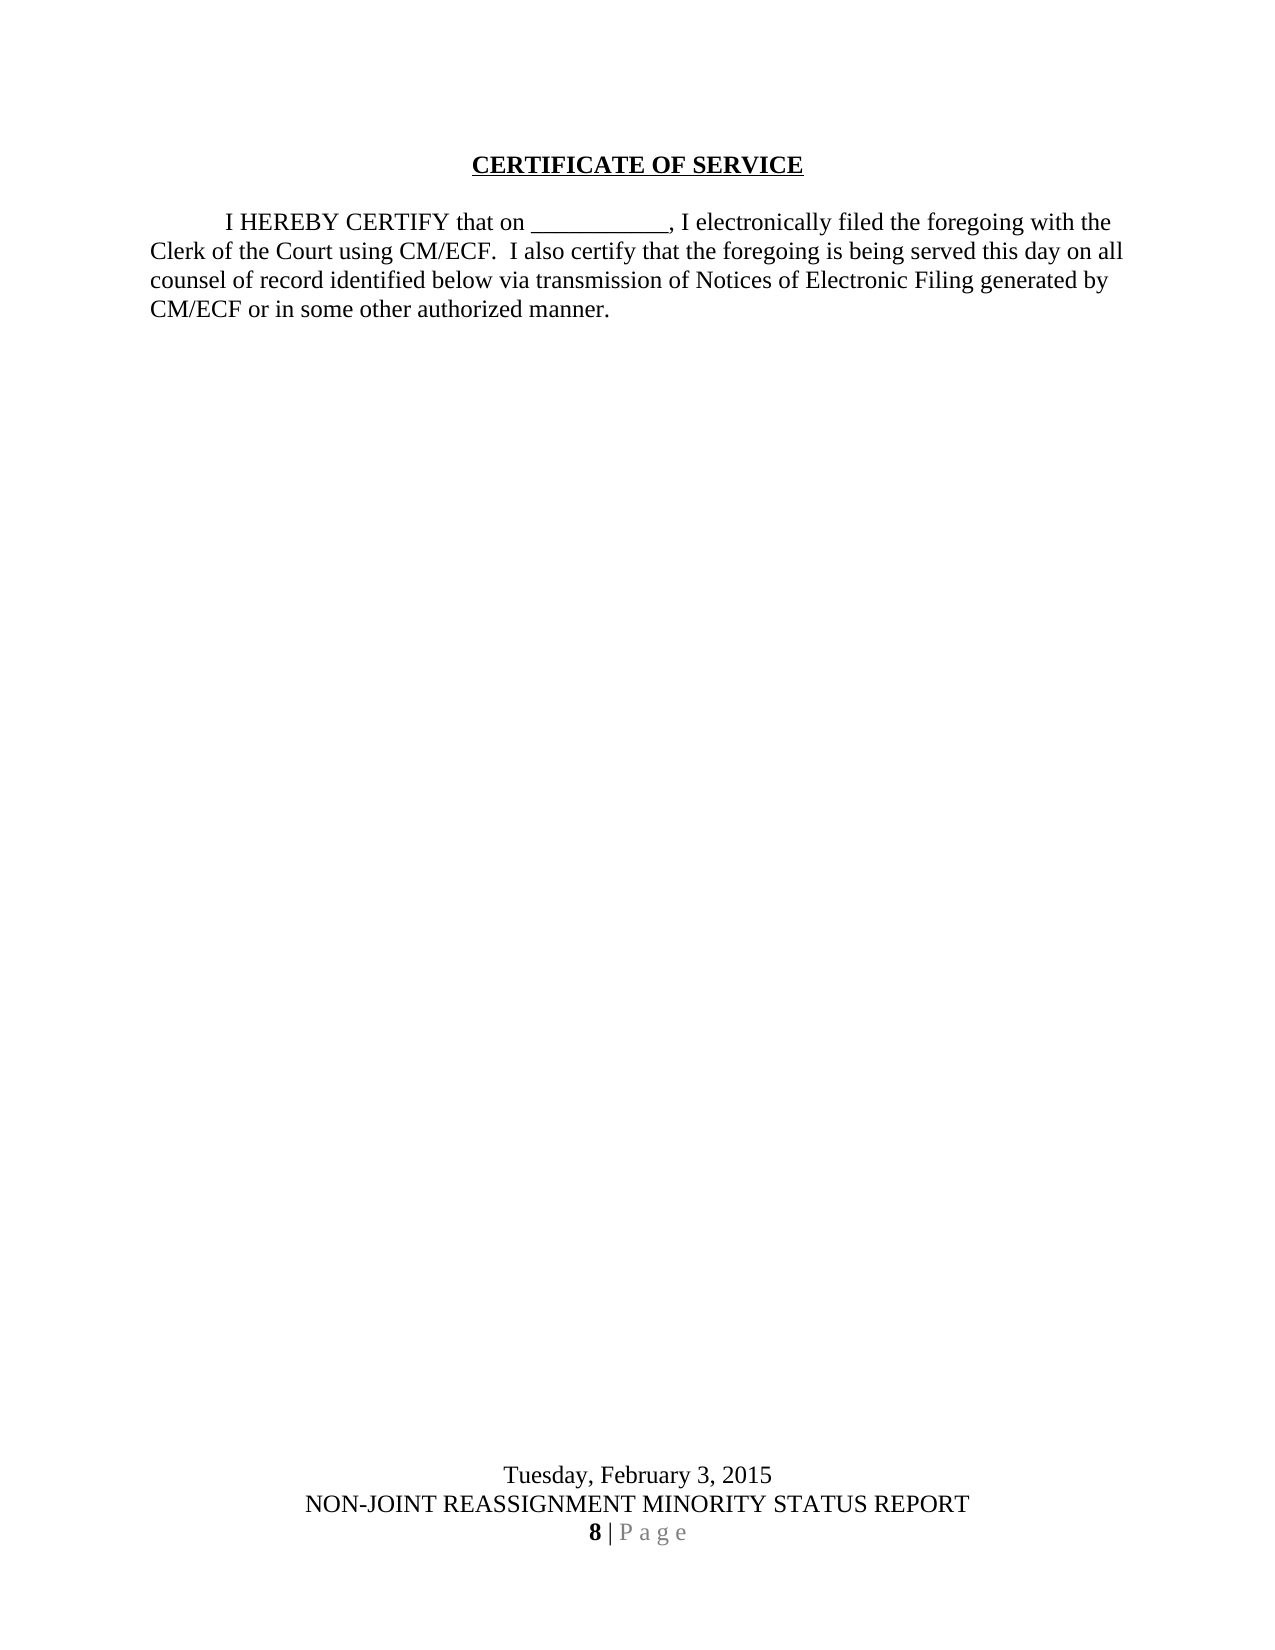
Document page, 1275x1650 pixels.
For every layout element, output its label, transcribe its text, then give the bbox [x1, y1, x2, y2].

text I HEREBY CERTIFY that on ___________, I electronically filed the foregoing with the Clerk of the Court using CM/ECF. I also certify that the foregoing is being served this day on all counsel of record identified below via transmission of Notices of Electronic Filing generated by CM/ECF or in some other authorized manner. [150, 207, 1125, 322]
text CERTIFICATE OF SERVICE [150, 150, 1125, 179]
